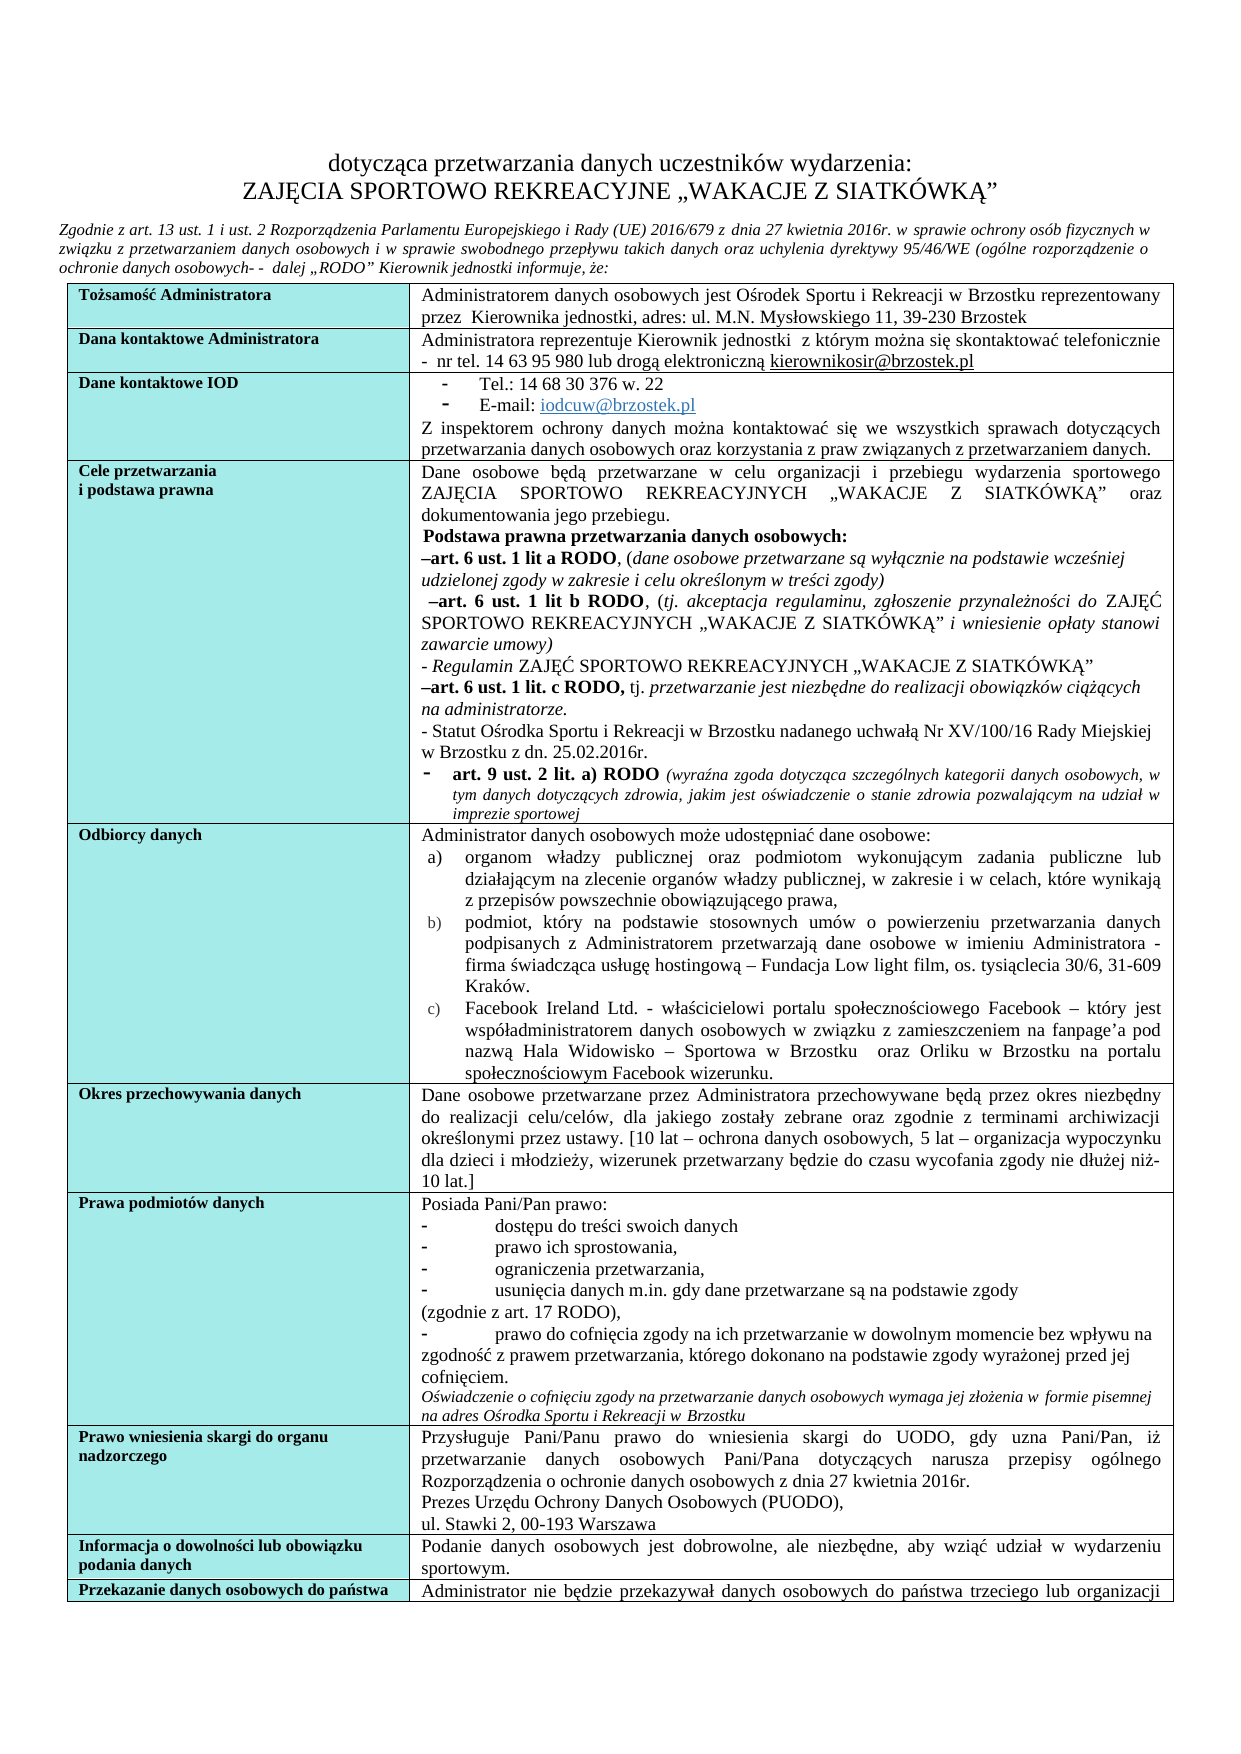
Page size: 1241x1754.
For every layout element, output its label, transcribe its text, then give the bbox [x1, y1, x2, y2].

table_cell Dane kontaktowe IOD [68, 373, 409, 460]
text ZAJĘCIA SPORTOWO REKREACYJNE „WAKACJE Z SIATKÓWKĄ” [148, 176, 1093, 205]
text Zgodnie z art. 13 ust. 1 i ust. 2 Rozporządzenia Parlamentu Europejskiego i Rady (UE) 2016/679 z dnia 27 kwietnia 2016r. w sprawie ochrony osób fizycznych w związku z przetwarzaniem danych osobowych i w sprawie swobodnego przepływu takich danych oraz uchylenia dyrektywy 95/46/WE (ogólne rozporządzenie o ochronie danych osobowych- - dalej „RODO” Kierownik jednostki informuje, że: [59, 219, 1152, 277]
table_cell Dana kontaktowe Administratora [68, 329, 409, 372]
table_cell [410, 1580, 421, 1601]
table_header Tożsamość Administratora [68, 284, 409, 327]
table_cell Tel.: 14 68 30 376 w. 22 E-mail: iodcuw@brzostek.pl Z inspektorem ochrony danych można kontaktować się we wszystkich sprawach dotyczących przetwarzania danych osobowych oraz korzystania z praw związanych z przetwarzaniem danych. [410, 373, 1173, 460]
table_cell Dane osobowe będą przetwarzane w celu organizacji i przebiegu wydarzenia sportowego ZAJĘCIA SPORTOWO REKREACYJNYCH „WAKACJE Z SIATKÓWKĄ” oraz dokumentowania jego przebiegu. Podstawa prawna przetwarzania danych osobowych: –art. 6 ust. 1 lit a RODO, (dane osobowe przetwarzane są wyłącznie na podstawie wcześniej udzielonej zgody w zakresie i celu określonym w treści zgody) –art. 6 ust. 1 lit b RODO, (tj. akceptacja regulaminu, zgłoszenie przynależności do ZAJĘĆ SPORTOWO REKREACYJNYCH „WAKACJE Z SIATKÓWKĄ” i wniesienie opłaty stanowi zawarcie umowy) - Regulamin ZAJĘĆ SPORTOWO REKREACYJNYCH „WAKACJE Z SIATKÓWKĄ” –art. 6 ust. 1 lit. c RODO, tj. przetwarzanie jest niezbędne do realizacji obowiązków ciążących na administratorze. - Statut Ośrodka Sportu i Rekreacji w Brzostku nadanego uchwałą Nr XV/100/16 Rady Miejskiej w Brzostku z dn. 25.02.2016r. art. 9 ust. 2 lit. a) RODO (wyraźna zgoda dotycząca szczególnych kategorii danych osobowych, w tym danych dotyczących zdrowia, jakim jest oświadczenie o stanie zdrowia pozwalającym na udział w imprezie sportowej [410, 461, 1173, 823]
table_cell Informacja o dowolności lub obowiązku podania danych [68, 1535, 409, 1578]
table_header Administratorem danych osobowych jest Ośrodek Sportu i Rekreacji w Brzostku reprezentowany przez Kierownika jednostki, adres: ul. M.N. Mysłowskiego 11, 39-230 Brzostek [410, 284, 1173, 327]
table_cell Cele przetwarzania i podstawa prawna [68, 461, 409, 823]
table_cell Administratora reprezentuje Kierownik jednostki z którym można się skontaktować telefonicznie - nr tel. 14 63 95 980 lub drogą elektroniczną kierownikosir@brzostek.pl [410, 329, 1173, 372]
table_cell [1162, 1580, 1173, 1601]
table_cell Okres przechowywania danych [68, 1084, 409, 1192]
table_cell Prawo wniesienia skargi do organu nadzorczego [68, 1426, 409, 1534]
table_cell Administrator danych osobowych może udostępniać dane osobowe: organom władzy publicznej oraz podmiotom wykonującym zadania publiczne lub działającym na zlecenie organów władzy publicznej, w zakresie i w celach, które wynikają z przepisów powszechnie obowiązującego prawa, podmiot, który na podstawie stosownych umów o powierzeniu przetwarzania danych podpisanych z Administratorem przetwarzają dane osobowe w imieniu Administratora - firma świadcząca usługę hostingową – Fundacja Low light film, os. tysiąclecia 30/6, 31-609 Kraków. Facebook Ireland Ltd. - właścicielowi portalu społecznościowego Facebook – który jest współadministratorem danych osobowych w związku z zamieszczeniem na fanpage’a pod nazwą Hala Widowisko – Sportowa w Brzostku oraz Orliku w Brzostku na portalu społecznościowym Facebook wizerunku. [410, 824, 1173, 1083]
table_cell Prawa podmiotów danych [68, 1193, 409, 1425]
table_cell Posiada Pani/Pan prawo: dostępu do treści swoich danych prawo ich sprostowania, ograniczenia przetwarzania, usunięcia danych m.in. gdy dane przetwarzane są na podstawie zgody (zgodnie z art. 17 RODO), prawo do cofnięcia zgody na ich przetwarzanie w dowolnym momencie bez wpływu na zgodność z prawem przetwarzania, którego dokonano na podstawie zgody wyrażonej przed jej cofnięciem. Oświadczenie o cofnięciu zgody na przetwarzanie danych osobowych wymaga jej złożenia w formie pisemnej na adres Ośrodka Sportu i Rekreacji w Brzostku [410, 1193, 1173, 1425]
table_cell Dane osobowe przetwarzane przez Administratora przechowywane będą przez okres niezbędny do realizacji celu/celów, dla jakiego zostały zebrane oraz zgodnie z terminami archiwizacji określonymi przez ustawy. [10 lat – ochrona danych osobowych, 5 lat – organizacja wypoczynku dla dzieci i młodzieży, wizerunek przetwarzany będzie do czasu wycofania zgody nie dłużej niż- 10 lat.] [410, 1084, 1173, 1192]
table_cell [68, 1580, 409, 1601]
table_cell Podanie danych osobowych jest dobrowolne, ale niezbędne, aby wziąć udział w wydarzeniu sportowym. [410, 1535, 1173, 1578]
table_cell Przysługuje Pani/Panu prawo do wniesienia skargi do UODO, gdy uzna Pani/Pan, iż przetwarzanie danych osobowych Pani/Pana dotyczących narusza przepisy ogólnego Rozporządzenia o ochronie danych osobowych z dnia 27 kwietnia 2016r. Prezes Urzędu Ochrony Danych Osobowych (PUODO), ul. Stawki 2, 00-193 Warszawa [410, 1426, 1173, 1534]
table_cell Odbiorcy danych [68, 824, 409, 1083]
text dotycząca przetwarzania danych uczestników wydarzenia: [148, 148, 1093, 176]
